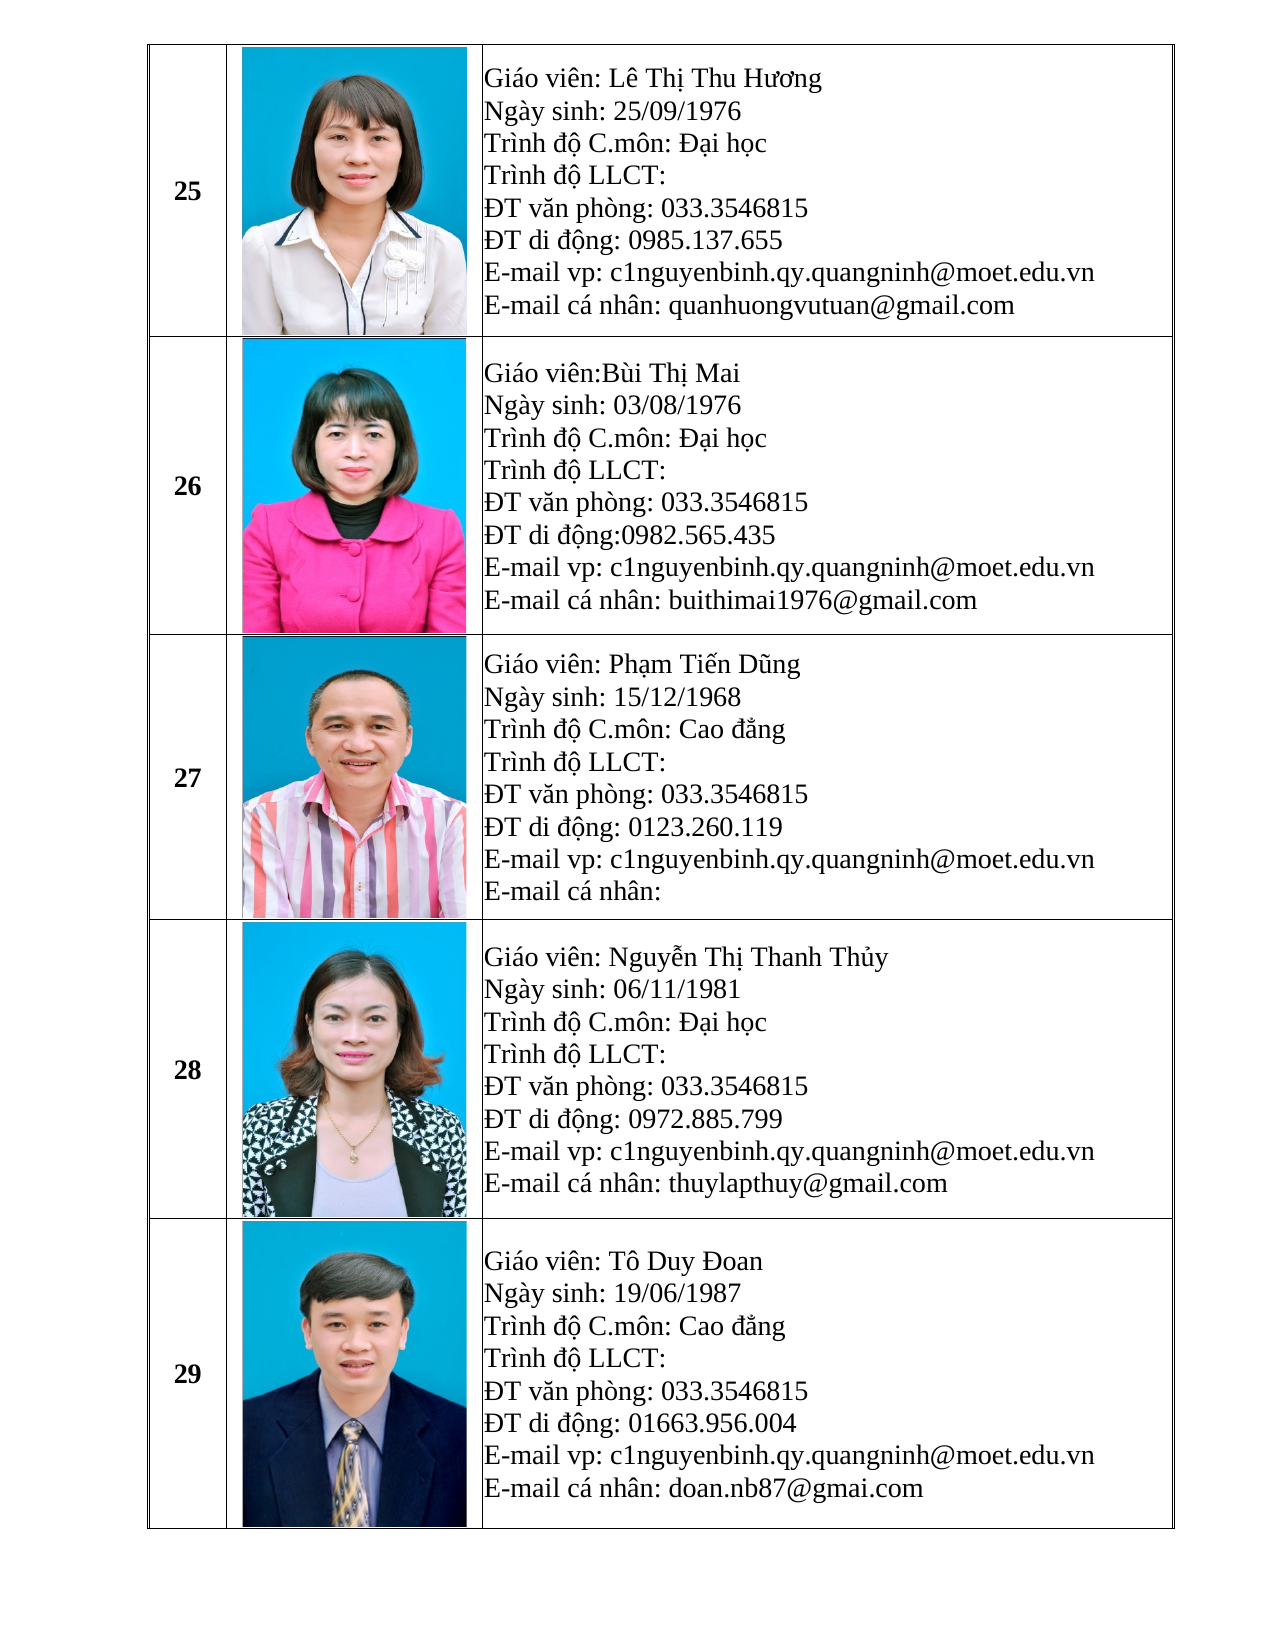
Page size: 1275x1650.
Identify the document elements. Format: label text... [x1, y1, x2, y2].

table_cell [227, 337, 482, 634]
table_cell Giáo viên:Bùi Thị Mai Ngày sinh: 03/08/1976 Trình độ C.môn: Đại học Trình độ LLCT: ĐT văn phòng: 033.3546815 ĐT di động:0982.565.435 E-mail vp: c1nguyenbinh.qy.quangninh@moet.edu.vn E-mail cá nhân: buithimai1976@gmail.com [483, 337, 1172, 634]
table_cell [227, 45, 482, 336]
picture [242, 73, 467, 335]
picture [242, 636, 467, 918]
table_cell [227, 1219, 482, 1528]
picture [242, 1221, 467, 1527]
table_cell Giáo viên: Nguyễn Thị Thanh Thủy Ngày sinh: 06/11/1981 Trình độ C.môn: Đại học Trình độ LLCT: ĐT văn phòng: 033.3546815 ĐT di động: 0972.885.799 E-mail vp: c1nguyenbinh.qy.quangninh@moet.edu.vn E-mail cá nhân: thuylapthuy@gmail.com [483, 920, 1172, 1218]
table_cell 27 [150, 635, 226, 919]
table_cell [227, 920, 482, 1218]
table_cell 26 [150, 337, 226, 634]
table_cell 28 [150, 920, 226, 1218]
table_cell [227, 635, 482, 919]
table_cell Giáo viên: Lê Thị Thu Hương Ngày sinh: 25/09/1976 Trình độ C.môn: Đại học Trình độ LLCT: ĐT văn phòng: 033.3546815 ĐT di động: 0985.137.655 E-mail vp: c1nguyenbinh.qy.quangninh@moet.edu.vn E-mail cá nhân: quanhuongvutuan@gmail.com [483, 45, 1172, 336]
table_cell 29 [150, 1219, 226, 1528]
table_cell Giáo viên: Tô Duy Đoan Ngày sinh: 19/06/1987 Trình độ C.môn: Cao đẳng Trình độ LLCT: ĐT văn phòng: 033.3546815 ĐT di động: 01663.956.004 E-mail vp: c1nguyenbinh.qy.quangninh@moet.edu.vn E-mail cá nhân: doan.nb87@gmai.com [483, 1219, 1172, 1528]
picture [242, 922, 467, 1217]
picture [242, 338, 467, 633]
table_cell 25 [150, 45, 226, 336]
table_cell Giáo viên: Phạm Tiến Dũng Ngày sinh: 15/12/1968 Trình độ C.môn: Cao đẳng Trình độ LLCT: ĐT văn phòng: 033.3546815 ĐT di động: 0123.260.119 E-mail vp: c1nguyenbinh.qy.quangninh@moet.edu.vn E-mail cá nhân: [483, 635, 1172, 919]
